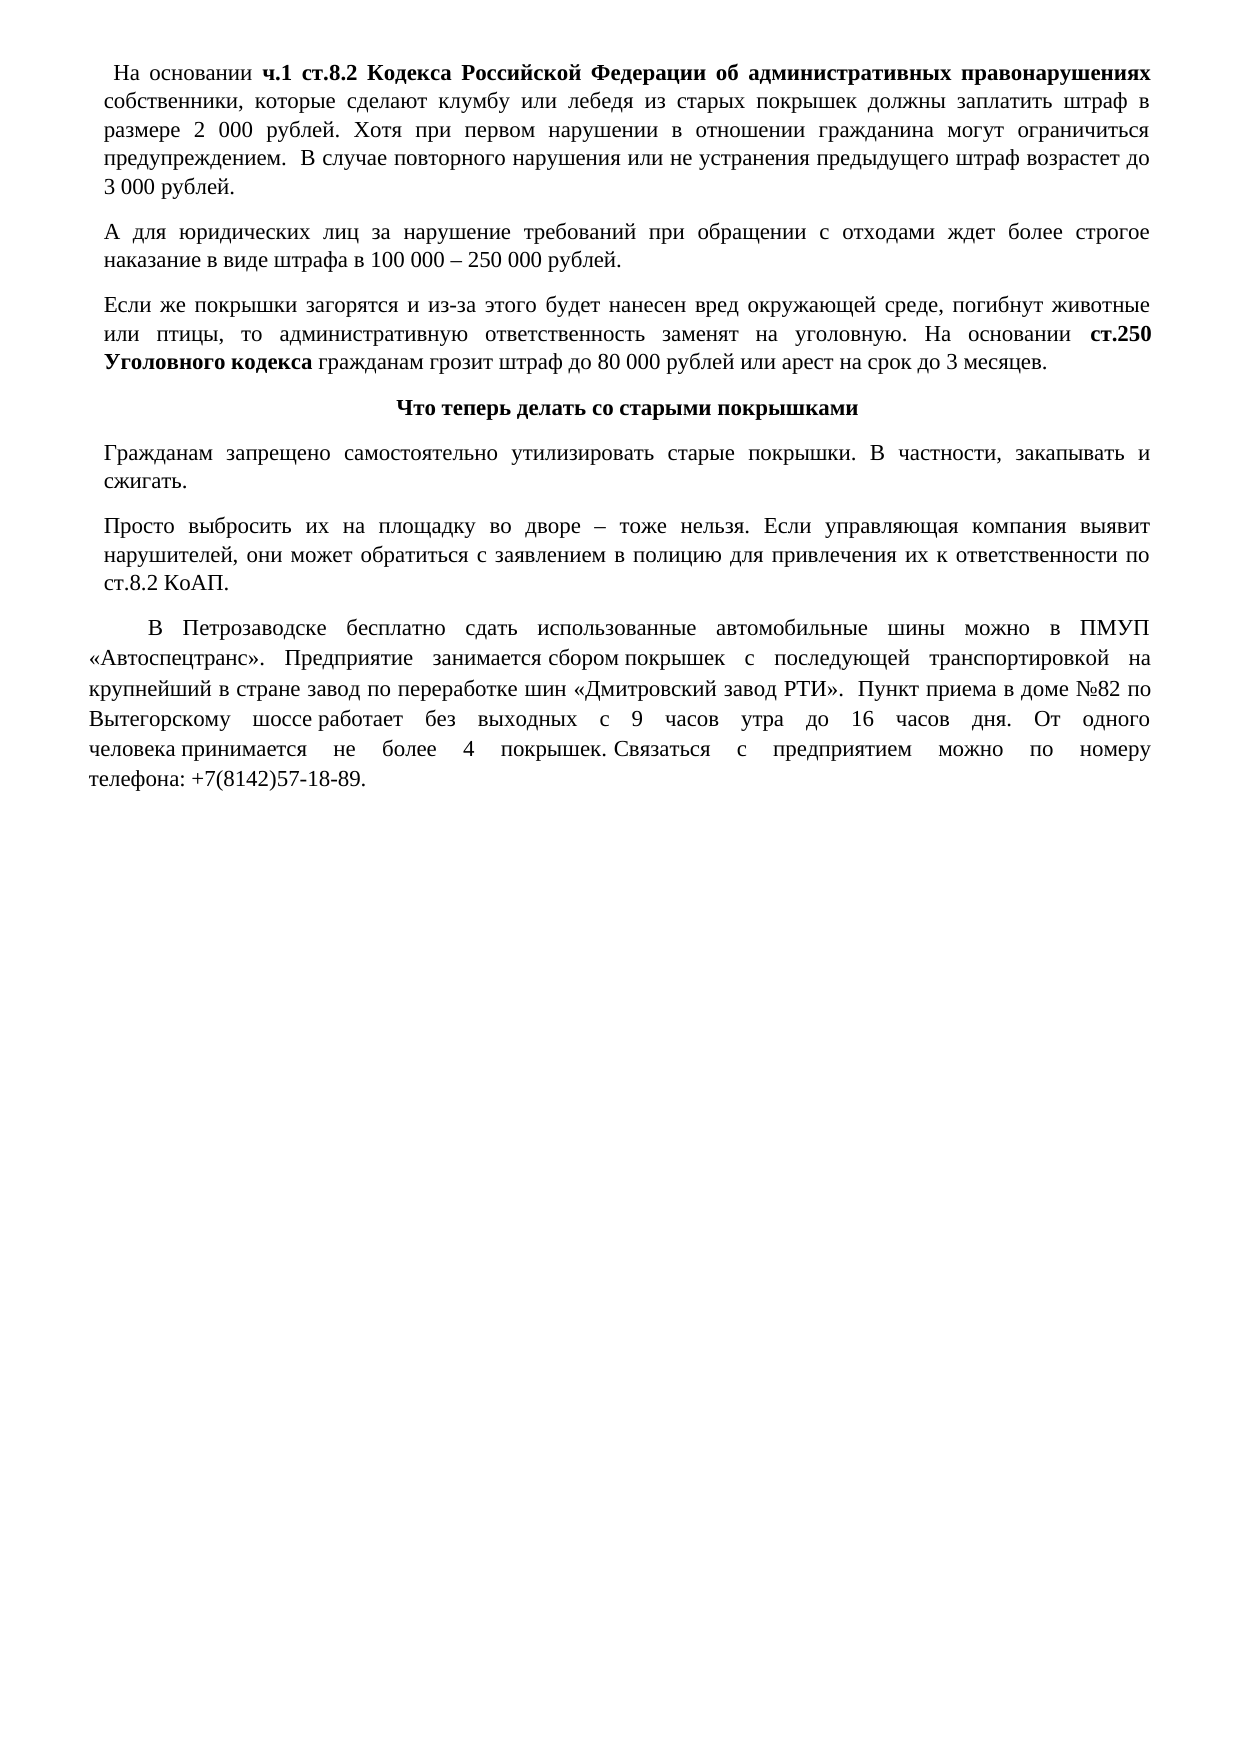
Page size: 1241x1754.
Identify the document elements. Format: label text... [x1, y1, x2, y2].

text Просто выбросить их на площадку во дворе – тоже нельзя. Если управляющая компания выявит нарушителей, они может обратиться с заявлением в полицию для привлечения их к ответственности по ст.8.2 КоАП. [103, 512, 1152, 595]
text Если же покрышки загорятся и из-за этого будет нанесен вред окружающей среде, погибнут животные или птицы, то административную ответственность заменят на уголовную. На основании ст.250 Уголовного кодекса гражданам грозит штраф до 80 000 рублей или арест на срок до 3 месяцев. [103, 292, 1152, 375]
text Гражданам запрещено самостоятельно утилизировать старые покрышки. В частности, закапывать и сжигать. [103, 439, 1152, 493]
text Что теперь делать со старыми покрышками [103, 393, 1152, 420]
text В Петрозаводске бесплатно сдать использованные автомобильные шины можно в ПМУП «Автоспецтранс». Предприятие занимается сбором покрышек с последующей транспортировкой на крупнейший в стране завод по переработке шин «Дмитровский завод РТИ». Пункт приема в доме №82 по Вытегорскому шоссе работает без выходных с 9 часов утра до 16 часов дня. От одного человека принимается не более 4 покрышек. Связаться с предприятием можно по номеру телефона: +7(8142)57-18-89. [89, 731, 1152, 792]
text На основании ч.1 ст.8.2 Кодекса Российской Федерации об административных правонарушениях собственники, которые сделают клумбу или лебедя из старых покрышек должны заплатить штраф в размере 2 000 рублей. Хотя при первом нарушении в отношении гражданина могут ограничиться предупреждением. В случае повторного нарушения или не устранения предыдущего штраф возрастет до 3 000 рублей. [103, 59, 1152, 199]
text А для юридических лиц за нарушение требований при обращении с отходами ждет более строгое наказание в виде штрафа в 100 000 – 250 000 рублей. [103, 218, 1152, 273]
text В Петрозаводске бесплатно сдать использованные автомобильные шины можно в ПМУП «Автоспецтранс». Предприятие занимается сбором покрышек с последующей транспортировкой на крупнейший в стране завод по переработке шин «Дмитровский завод РТИ». Пункт приема в доме №82 по Вытегорскому шоссе работает без выходных с 9 часов утра до 16 часов дня. От одного человека принимается не более 4 покрышек. Связаться с предприятием можно по номеру телефона: +7(8142)57-18-89. [89, 614, 1152, 654]
